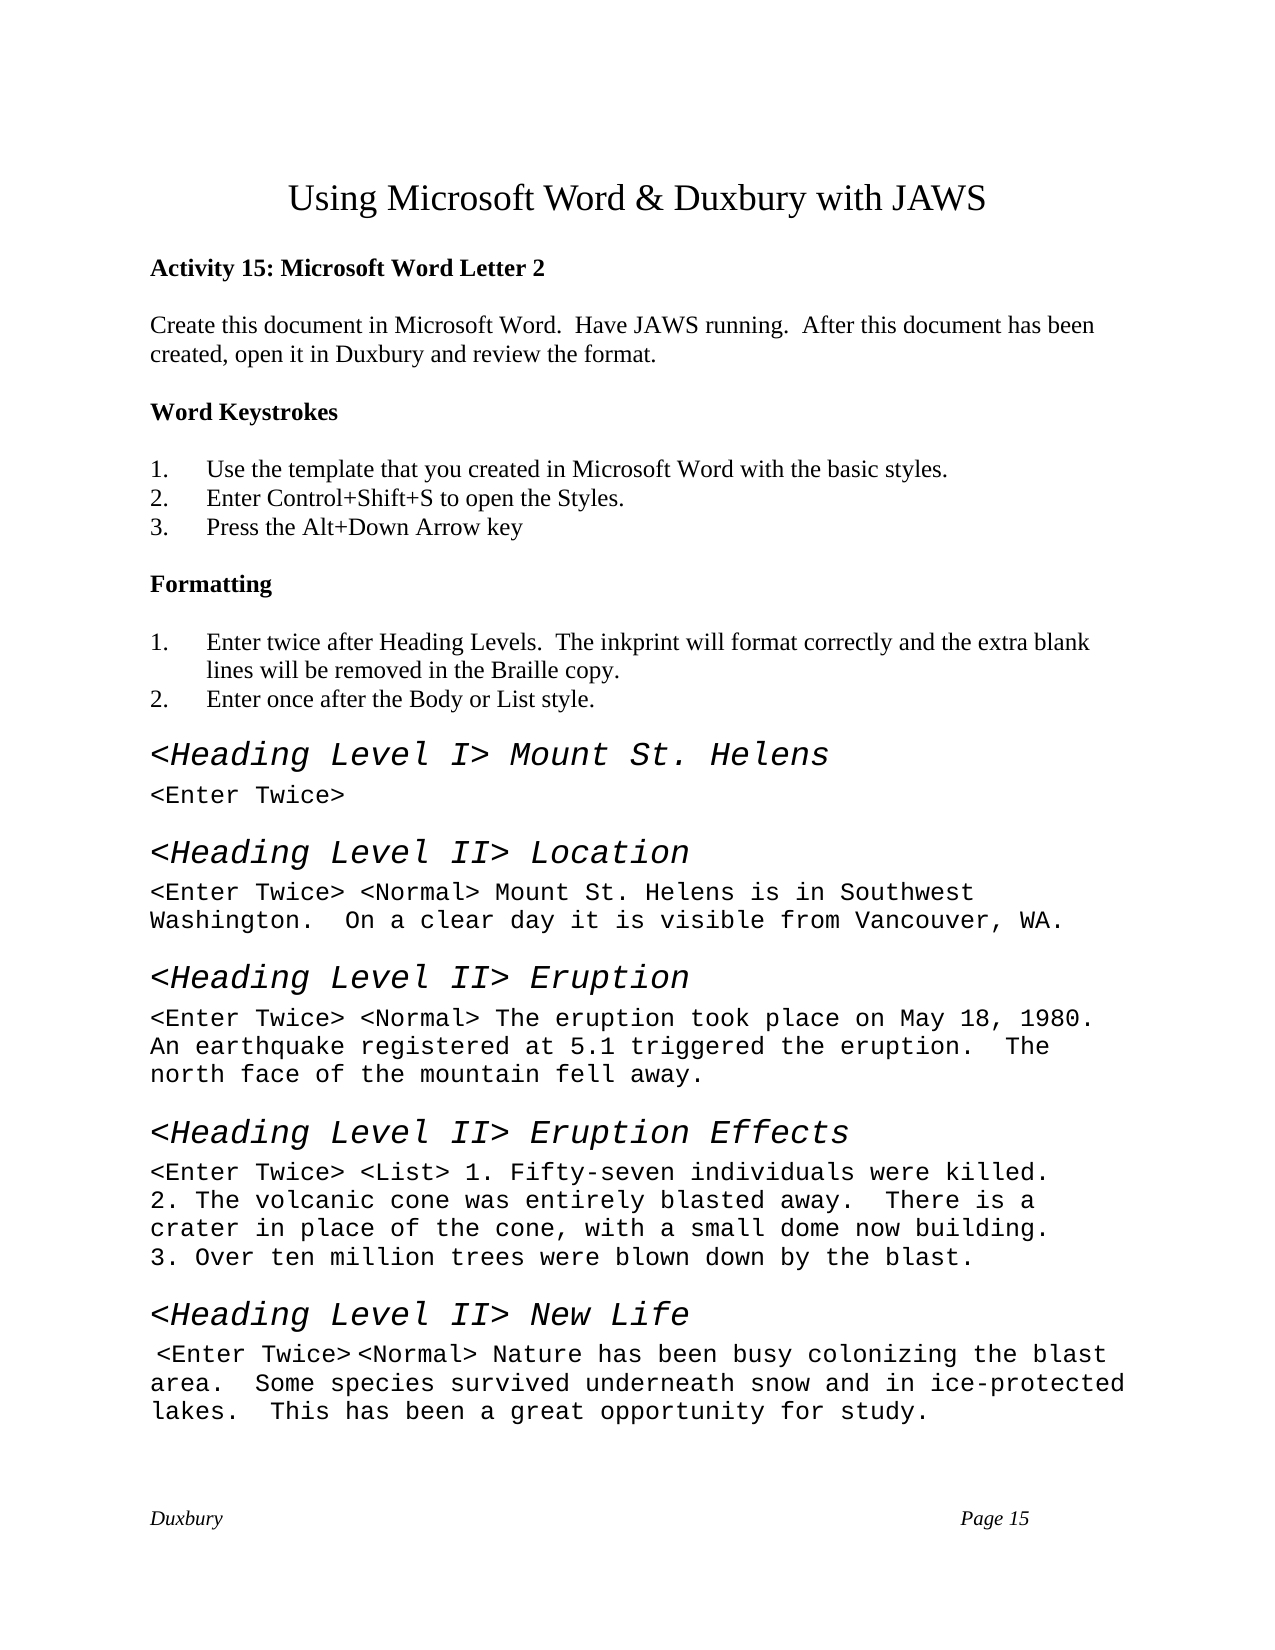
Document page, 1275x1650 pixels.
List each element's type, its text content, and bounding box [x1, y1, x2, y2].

list Use the template that you created in Microsoft Word with the basic styles. [150, 454, 1125, 483]
subtitle <Heading Level II> Eruption [150, 961, 1125, 999]
subtitle <Heading Level II> New Life [150, 1298, 1125, 1336]
subtitle <Heading Level I> Mount St. Helens [150, 738, 1125, 776]
text Formatting [150, 569, 1125, 598]
list Enter twice after Heading Levels. The inkprint will format correctly and the extra blank lines will be removed in the Braille copy. [150, 627, 1125, 684]
text 2. The volcanic cone was entirely blasted away. There is a crater in place of the cone, with a small dome now building. [150, 1188, 1125, 1244]
text <Enter Twice> <Normal> Mount St. Helens is in Southwest Washington. On a clear day it is visible from Vancouver, WA. [150, 879, 1125, 936]
subtitle Using Microsoft Word & Duxbury with JAWS [150, 175, 1125, 218]
text <Enter Twice> <Normal> The eruption took place on May 18, 1980. An earthquake registered at 5.1 triggered the eruption. The north face of the mountain fell away. [150, 1005, 1125, 1090]
text Activity 15: Microsoft Word Letter 2 [150, 253, 1125, 282]
text <Enter Twice> [150, 782, 1125, 811]
list Enter once after the Body or List style. [150, 684, 1125, 713]
text Word Keystrokes [150, 397, 1125, 426]
list Enter Control+Shift+S to open the Styles. [150, 483, 1125, 512]
text <Enter Twice> <List> 1. Fifty-seven individuals were killed. [150, 1159, 1125, 1188]
list Press the Alt+Down Arrow key [150, 512, 1125, 541]
text Create this document in Microsoft Word. Have JAWS running. After this document has been created, open it in Duxbury and review the format. [150, 311, 1125, 368]
text 3. Over ten million trees were blown down by the blast. [150, 1244, 1125, 1273]
subtitle <Heading Level II> Eruption Effects [150, 1115, 1125, 1153]
subtitle <Heading Level II> Location [150, 836, 1125, 873]
text <Enter Twice> <Normal> Nature has been busy colonizing the blast area. Some species survived underneath snow and in ice-protected lakes. This has been a great opportunity for study. [150, 1342, 1125, 1427]
